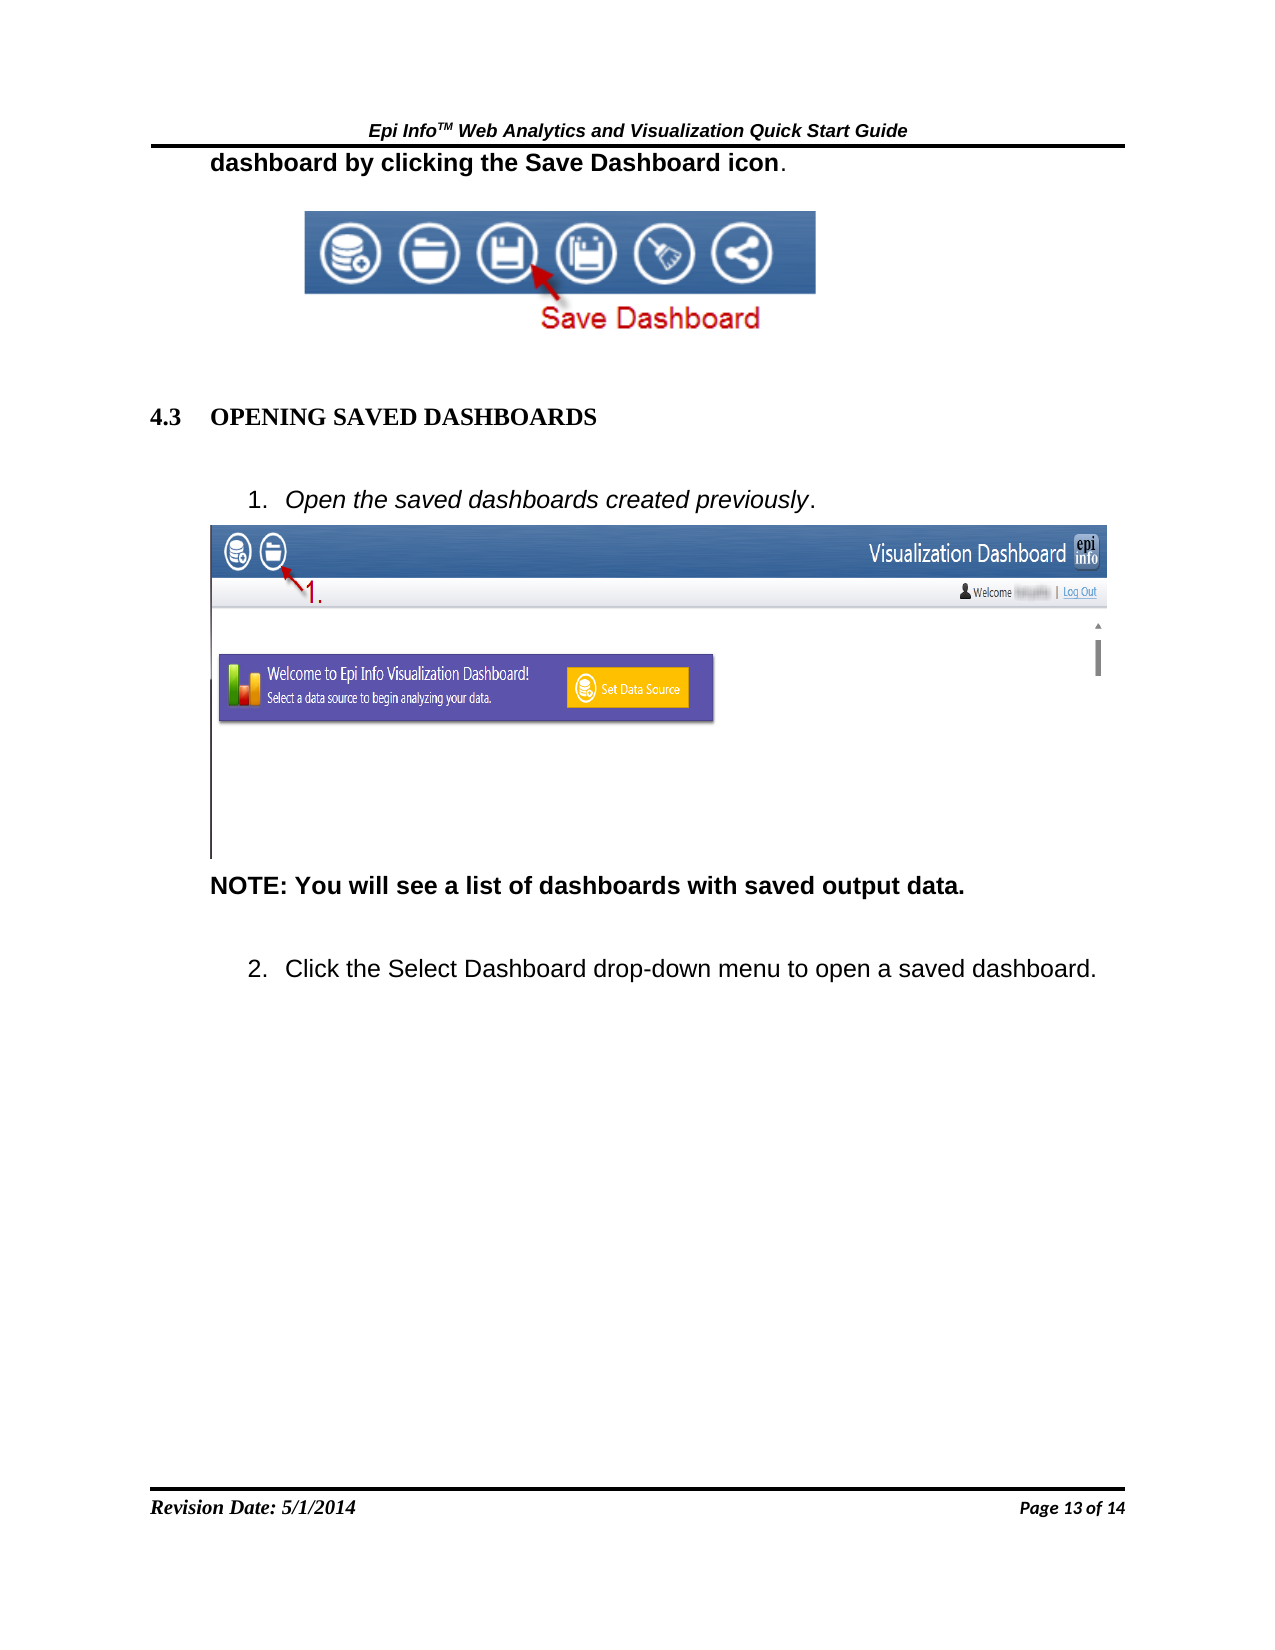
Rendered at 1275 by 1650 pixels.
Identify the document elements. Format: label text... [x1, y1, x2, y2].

text NOTE: You will see a list of dashboards with saved output data. [210, 871, 1125, 900]
list Click the Select Dashboard drop-down menu to open a saved dashboard. [247, 954, 1125, 982]
picture [303, 211, 816, 343]
picture [210, 525, 1107, 859]
subtitle Opening Saved Dashboards [150, 402, 1125, 431]
list Open the saved dashboards created previously. [247, 484, 1125, 513]
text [210, 148, 1125, 177]
